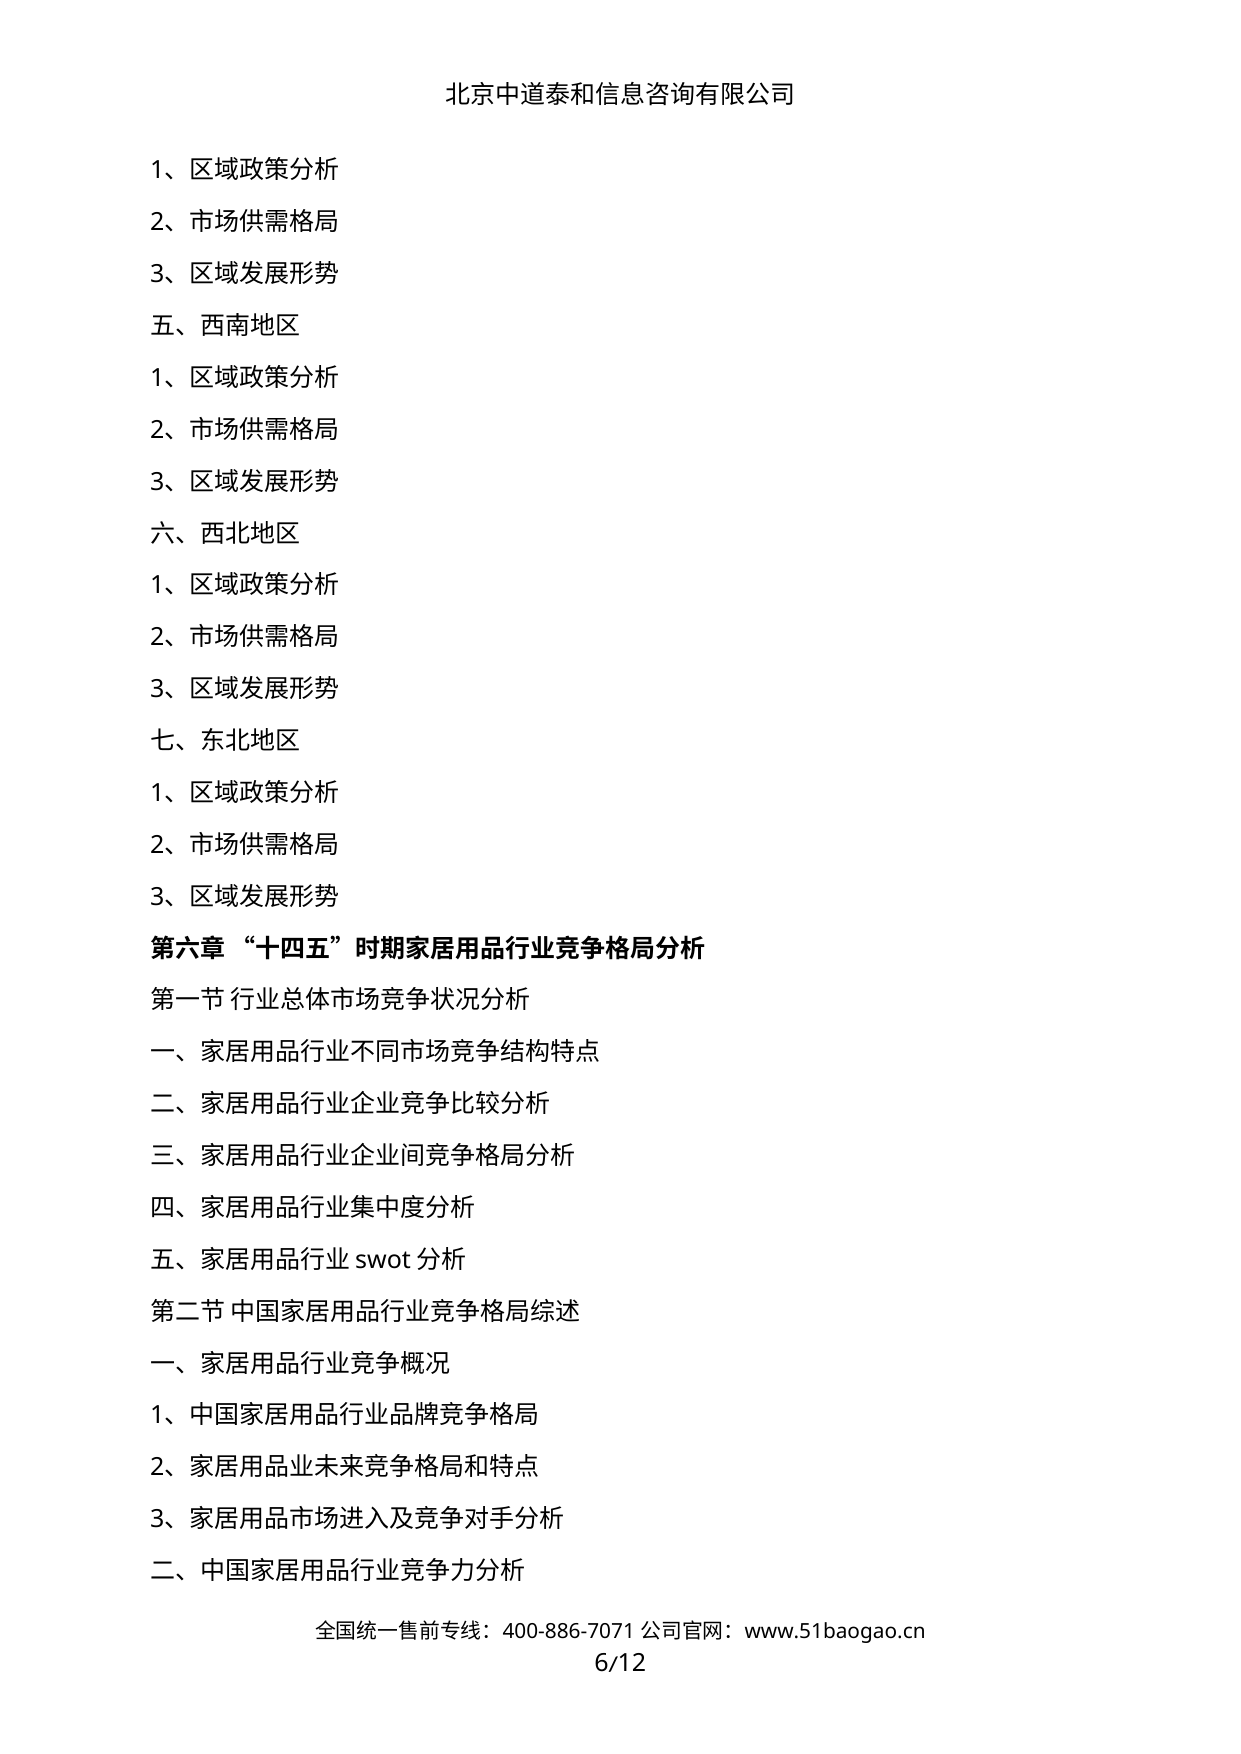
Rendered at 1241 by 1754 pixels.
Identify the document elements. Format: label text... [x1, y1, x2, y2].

text 第一节 行业总体市场竞争状况分析 [150, 980, 1090, 1016]
text 五、西南地区 [150, 306, 1090, 342]
text 3、家居用品市场进入及竞争对手分析 [150, 1499, 1090, 1535]
text 七、东北地区 [150, 721, 1090, 757]
text 2、市场供需格局 [150, 824, 1090, 861]
text 3、区域发展形势 [150, 669, 1090, 705]
text 3、区域发展形势 [150, 876, 1090, 912]
text 五、家居用品行业swot分析 [150, 1239, 1090, 1276]
text 2、市场供需格局 [150, 409, 1090, 446]
text 2、家居用品业未来竞争格局和特点 [150, 1447, 1090, 1483]
text 四、家居用品行业集中度分析 [150, 1187, 1090, 1224]
text 一、家居用品行业不同市场竞争结构特点 [150, 1032, 1090, 1068]
text 1、区域政策分析 [150, 772, 1090, 809]
text 1、中国家居用品行业品牌竞争格局 [150, 1395, 1090, 1431]
text 3、区域发展形势 [150, 461, 1090, 497]
text 1、区域政策分析 [150, 565, 1090, 601]
text 二、中国家居用品行业竞争力分析 [150, 1551, 1090, 1587]
text 第六章 “十四五”时期家居用品行业竞争格局分析 [150, 928, 1090, 964]
text 六、西北地区 [150, 513, 1090, 549]
text 一、家居用品行业竞争概况 [150, 1343, 1090, 1379]
text 3、区域发展形势 [150, 254, 1090, 290]
text 1、区域政策分析 [150, 150, 1090, 186]
text 二、家居用品行业企业竞争比较分析 [150, 1084, 1090, 1120]
text 第二节 中国家居用品行业竞争格局综述 [150, 1291, 1090, 1327]
text 1、区域政策分析 [150, 357, 1090, 394]
text 2、市场供需格局 [150, 617, 1090, 653]
text 三、家居用品行业企业间竞争格局分析 [150, 1136, 1090, 1172]
text 2、市场供需格局 [150, 202, 1090, 238]
